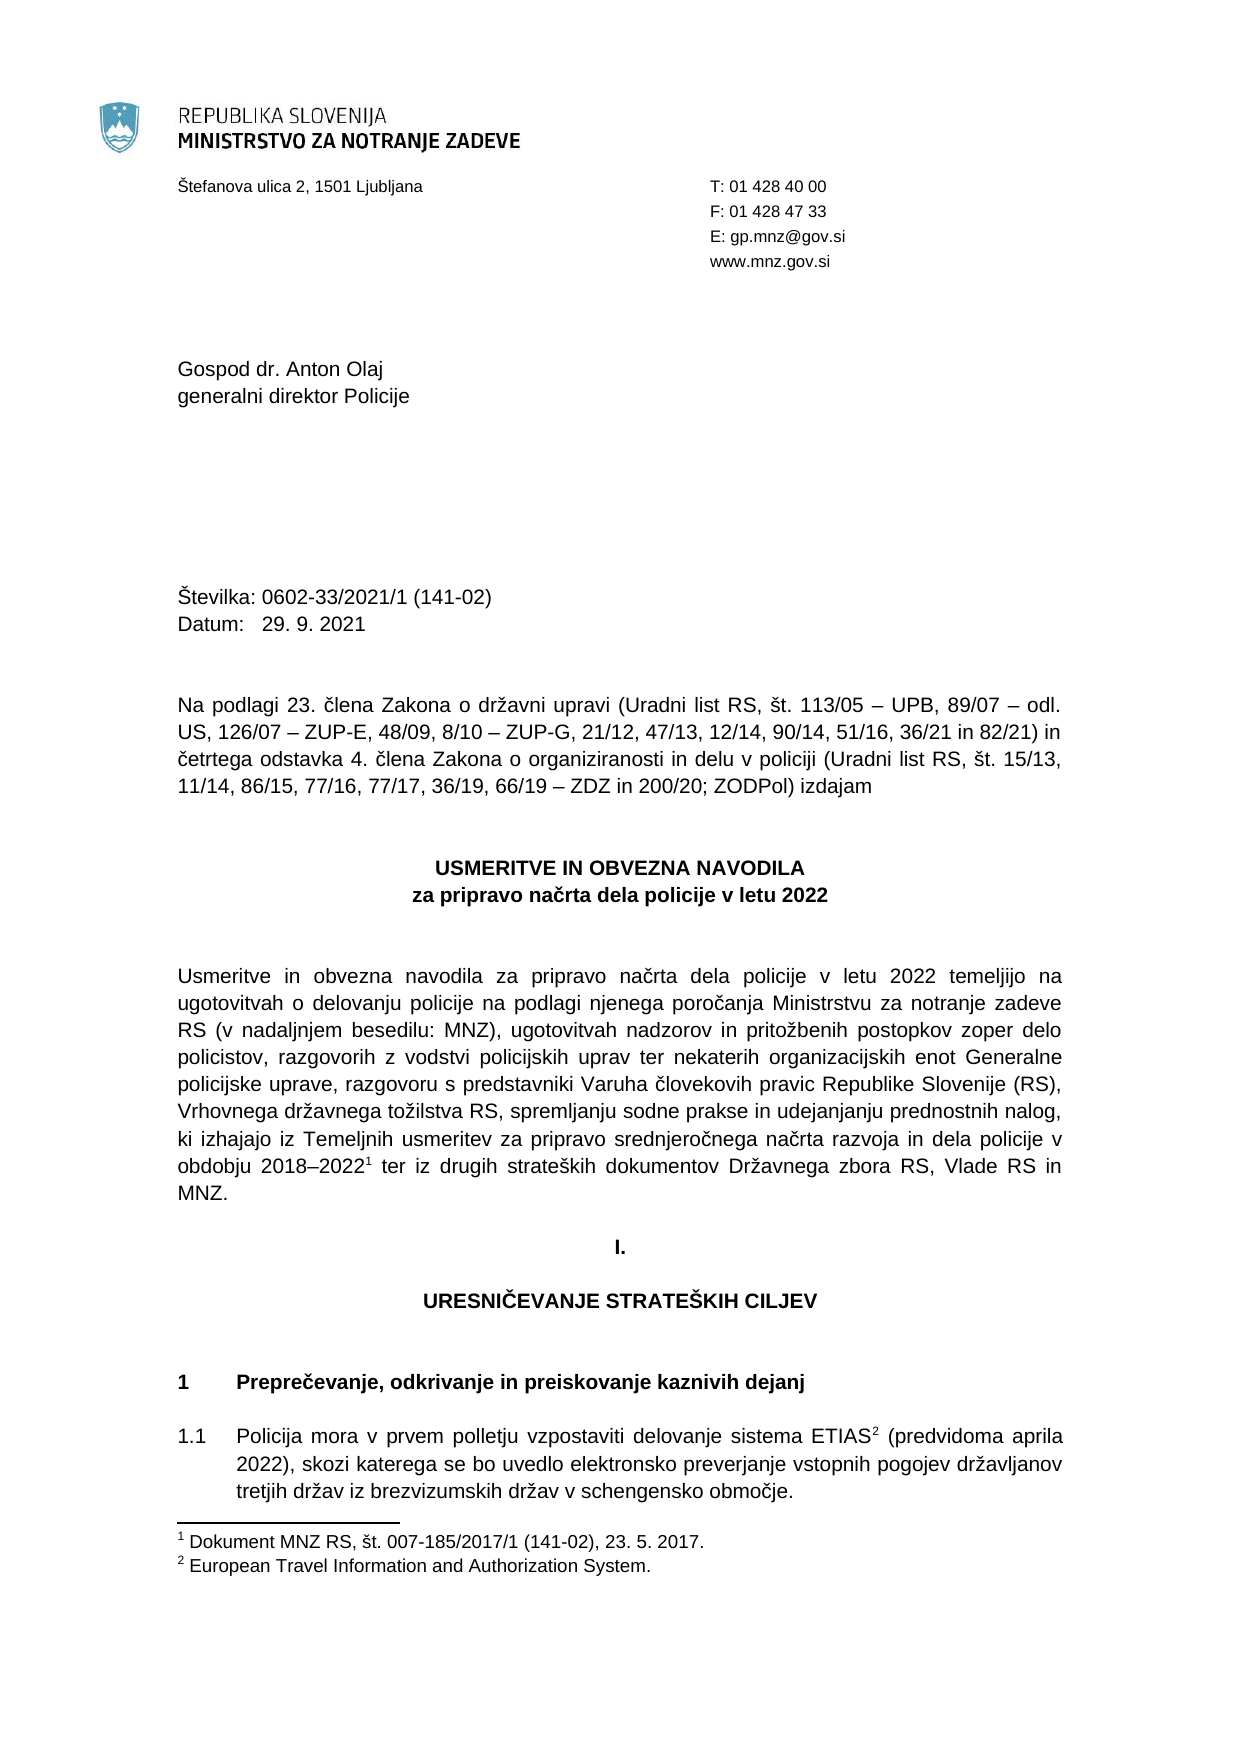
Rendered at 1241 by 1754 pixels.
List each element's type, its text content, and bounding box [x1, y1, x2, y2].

list Policija mora v prvem polletju vzpostaviti delovanje sistema ETIAS (predvidoma aprila 2022), skozi katerega se bo uvedlo elektronsko preverjanje vstopnih pogojev državljanov tretjih držav iz brezvizumskih držav v schengensko območje. [177, 1422, 1063, 1503]
text za pripravo načrta dela policije v letu 2022 [177, 881, 1063, 908]
picture [0, 0, 709, 160]
text USMERITVE IN OBVEZNA NAVODILA [177, 853, 1063, 881]
text Na podlagi 23. člena Zakona o državni upravi (Uradni list RS, št. 113/05 – UPB, 89/07 – odl. US, 126/07 – ZUP-E, 48/09, 8/10 – ZUP-G, 21/12, 47/13, 12/14, 90/14, 51/16, 36/21 in 82/21) in četrtega odstavka 4. člena Zakona o organiziranosti in delu v policiji (Uradni list RS, št. 15/13, 11/14, 86/15, 77/16, 77/17, 36/19, 66/19 – ZDZ in 200/20; ZODPol) izdajam [177, 691, 1063, 799]
list Preprečevanje, odkrivanje in preiskovanje kaznivih dejanj [177, 1368, 1063, 1395]
text Usmeritve in obvezna navodila za pripravo načrta dela policije v letu 2022 temeljijo na ugotovitvah o delovanju policije na podlagi njenega poročanja Ministrstvu za notranje zadeve RS (v nadaljnjem besedilu: MNZ), ugotovitvah nadzorov in pritožbenih postopkov zoper delo policistov, razgovorih z vodstvi policijskih uprav ter nekaterih organizacijskih enot Generalne policijske uprave, razgovoru s predstavniki Varuha človekovih pravic Republike Slovenije (RS), Vrhovnega državnega tožilstva RS, spremljanju sodne prakse in udejanjanju prednostnih nalog, ki izhajajo iz Temeljnih usmeritev za pripravo srednjeročnega načrta razvoja in dela policije v obdobju 2018–2022 ter iz drugih strateških dokumentov Državnega zbora RS, Vlade RS in MNZ. [177, 962, 1063, 1206]
text I. [177, 1233, 1063, 1260]
text Datum: 29. 9. 2021 [177, 610, 1063, 637]
text Številka: 0602-33/2021/1 (141-02) [177, 497, 1063, 610]
text URESNIČEVANJE STRATEŠKIH CILJEV [177, 1287, 1063, 1314]
